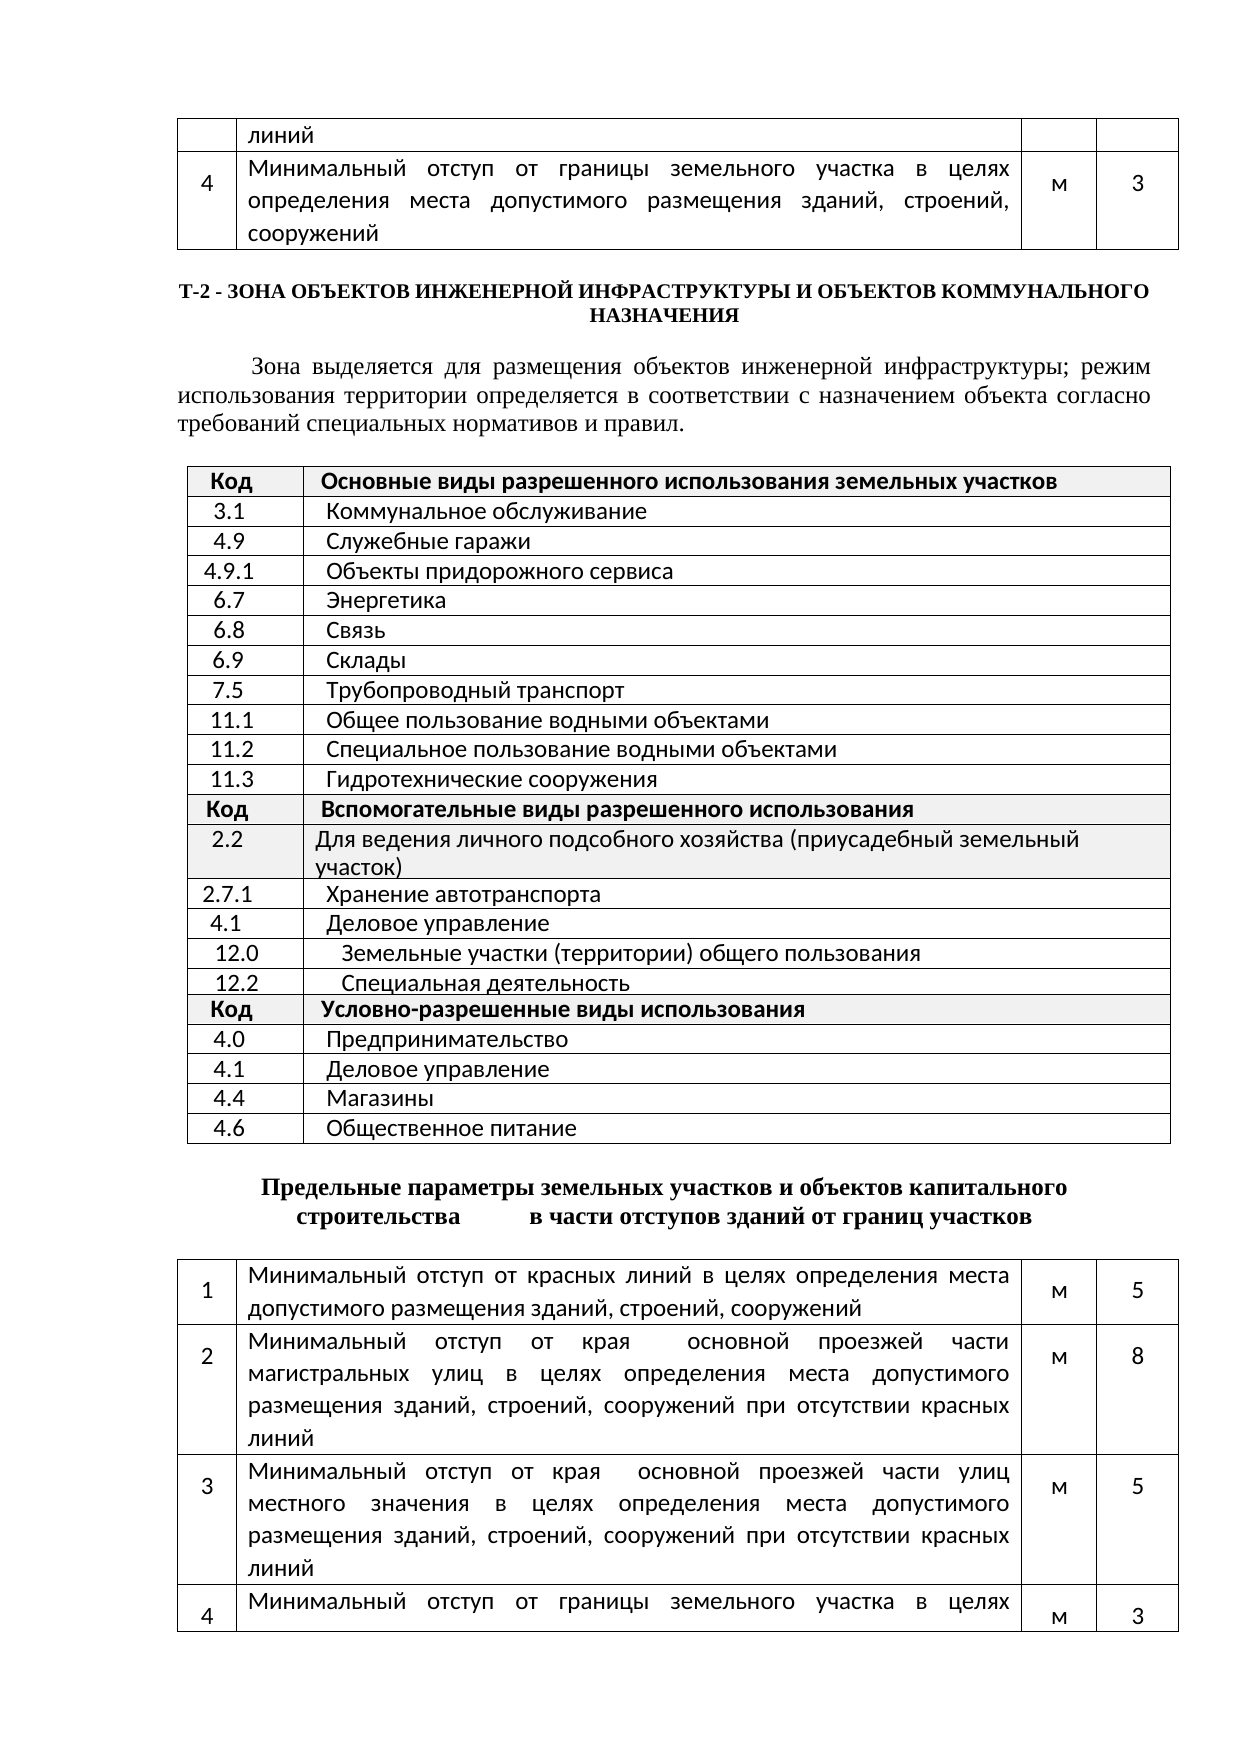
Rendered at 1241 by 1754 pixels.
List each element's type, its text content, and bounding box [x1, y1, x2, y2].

table_cell 12.2 [188, 969, 303, 994]
table_cell 3.1 [188, 497, 303, 526]
table_cell м [1022, 152, 1096, 249]
table_cell 6.8 [188, 616, 303, 645]
table_cell 11.3 [188, 765, 303, 794]
table_cell Гидротехнические сооружения [304, 765, 1170, 794]
table_cell Минимальный отступ от границы земельного участка в целях определения места допустимого размещения зданий, строений, сооружений [237, 152, 1021, 249]
table_header м [1022, 1260, 1096, 1324]
table_cell Код [188, 795, 303, 823]
table_cell м [1022, 1455, 1096, 1584]
table_cell Склады [304, 646, 1170, 674]
table_cell 11.1 [188, 705, 303, 734]
table_cell Общее пользование водными объектами [304, 705, 1170, 734]
table_cell Объекты придорожного сервиса [304, 556, 1170, 585]
table_header Основные виды разрешенного использования земельных участков [304, 467, 1170, 496]
table_cell 11.2 [188, 735, 303, 764]
table_cell Деловое управление [304, 1054, 1170, 1083]
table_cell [237, 119, 1021, 151]
table_cell 3 [178, 119, 236, 151]
table_cell Земельные участки (территории) общего пользования [304, 939, 1170, 968]
table_cell Магазины [304, 1084, 1170, 1113]
table_cell 2.7.12.7.1 [188, 879, 303, 908]
table_cell 5 [1097, 119, 1178, 151]
table_cell 8 [1097, 1325, 1178, 1454]
table_header Код [188, 467, 303, 496]
table_cell Специальное пользование водными объектами [304, 735, 1170, 764]
table_cell 3 [1097, 152, 1178, 249]
table_cell 6.9 [188, 646, 303, 674]
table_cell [237, 1585, 1021, 1631]
table_cell 3 [1097, 1585, 1178, 1631]
table_cell 4.9 [188, 527, 303, 555]
table_cell м [1022, 1585, 1096, 1631]
table_cell Деловое управление [304, 909, 1170, 938]
table_cell 4.6 [188, 1114, 303, 1143]
table_cell Для ведения личного подсобного хозяйства (приусадебный земельный участок) [304, 825, 1170, 878]
table_cell Условно-разрешенные виды использования [304, 995, 1170, 1023]
table_cell 2 [178, 1325, 236, 1454]
table_cell 4 [178, 152, 236, 249]
table_cell 4 [178, 1585, 236, 1631]
table_cell Код [188, 995, 303, 1023]
table_cell 7.5 [188, 676, 303, 704]
table_cell Хранение автотранспорта [304, 879, 1170, 908]
table_cell 6.7 [188, 586, 303, 615]
text Зона выделяется для размещения объектов инженерной инфраструктуры; режим использования территории определяется в соответствии с назначением объекта согласно требований специальных нормативов и правил. [177, 351, 1152, 437]
table_cell Вспомогательные виды разрешенного использования [304, 795, 1170, 823]
text Предельные параметры земельных участков и объектов капитального строительства в части отступов зданий от границ участков [177, 1172, 1152, 1230]
table_cell Минимальный отступ от края основной проезжей части магистральных улиц в целях определения места допустимого размещения зданий, строений, сооружений при отсутствии красных линий [237, 1325, 1021, 1454]
table_cell 4.1 [188, 909, 303, 938]
table_cell Связь [304, 616, 1170, 645]
table_header 1 [178, 1260, 236, 1324]
table_cell 4.1 [188, 1054, 303, 1083]
table_cell 4.0 [188, 1025, 303, 1053]
table_cell Трубопроводный транспорт [304, 676, 1170, 704]
table_header Минимальный отступ от красных линий в целях определения места допустимого размещения зданий, строений, сооружений [237, 1260, 1021, 1324]
table_cell 5 [1097, 1455, 1178, 1584]
table_cell Общественное питание [304, 1114, 1170, 1143]
text Т-2 - ЗОНА ОБЪЕКТОВ ИНЖЕНЕРНОЙ ИНФРАСТРУКТУРЫ И ОБЪЕКТОВ КОММУНАЛЬНОГО НАЗНАЧЕНИЯ [177, 279, 1152, 327]
table_cell м [1022, 1325, 1096, 1454]
table_header 5 [1097, 1260, 1178, 1324]
table_cell Предпринимательство [304, 1025, 1170, 1053]
table_cell 3 [178, 1455, 236, 1584]
table_cell Специальная деятельность [304, 969, 1170, 994]
table_cell 4.9.1 [188, 556, 303, 585]
table_cell 4.4 [188, 1084, 303, 1113]
table_cell 12.0 [188, 939, 303, 968]
table_cell Служебные гаражи [304, 527, 1170, 555]
table_cell Энергетика [304, 586, 1170, 615]
table_cell м [1022, 119, 1096, 151]
table_cell 2.2 [188, 825, 303, 878]
table_cell Коммунальное обслуживание [304, 497, 1170, 526]
